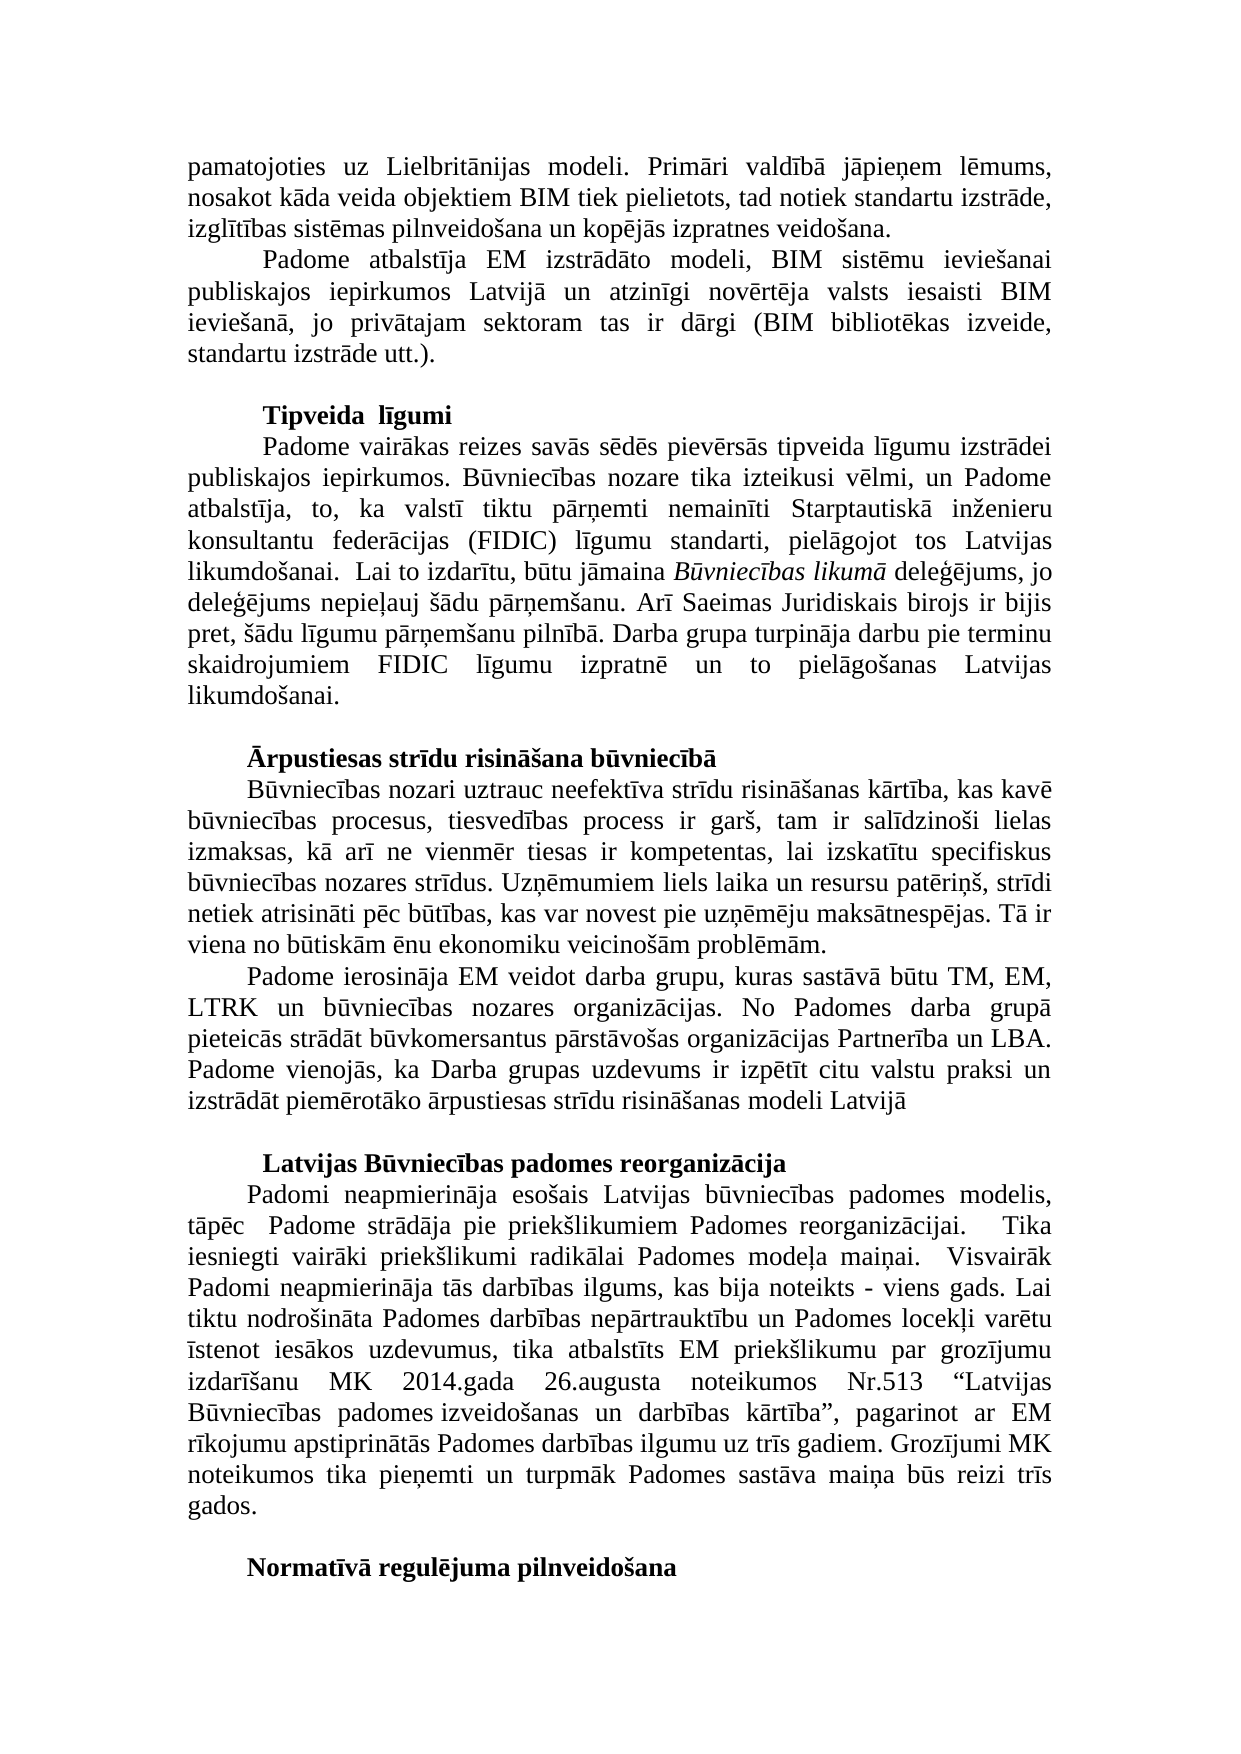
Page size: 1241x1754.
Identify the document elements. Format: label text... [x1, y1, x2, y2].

text Normatīvā regulējuma pilnveidošana [247, 1552, 1053, 1583]
text Padome ierosināja EM veidot darba grupu, kuras sastāvā būtu TM, EM, LTRK un būvniecības nozares organizācijas. No Padomes darba grupā pieteicās strādāt būvkomersantus pārstāvošas organizācijas Partnerība un LBA. Padome vienojās, ka Darba grupas uzdevums ir izpētīt citu valstu praksi un izstrādāt piemērotāko ārpustiesas strīdu risināšanas modeli Latvijā [187, 960, 1053, 1116]
text Tipveida līgumi [187, 399, 1053, 430]
text Latvijas Būvniecības padomes reorganizācija [187, 1147, 1059, 1178]
text Padome vairākas reizes savās sēdēs pievērsās tipveida līgumu izstrādei publiskajos iepirkumos. Būvniecības nozare tika izteikusi vēlmi, un Padome atbalstīja, to, ka valstī tiktu pārņemti nemainīti Starptautiskā inženieru konsultantu federācijas (FIDIC) līgumu standarti, pielāgojot tos Latvijas likumdošanai. Lai to izdarītu, būtu jāmaina Būvniecības likumā deleģējums, jo deleģējums nepieļauj šādu pārņemšanu. Arī Saeimas Juridiskais birojs ir bijis pret, šādu līgumu pārņemšanu pilnībā. Darba grupa turpināja darbu pie terminu skaidrojumiem FIDIC līgumu izpratnē un to pielāgošanas Latvijas likumdošanai. [187, 430, 1053, 711]
text Padome atbalstīja EM izstrādāto modeli, BIM sistēmu ieviešanai publiskajos iepirkumos Latvijā un atzinīgi novērtēja valsts iesaisti BIM ieviešanā, jo privātajam sektoram tas ir dārgi (BIM bibliotēkas izveide, standartu izstrāde utt.). [187, 243, 1053, 368]
text Ārpustiesas strīdu risināšana būvniecībā [187, 742, 1053, 773]
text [187, 150, 1053, 243]
text Padomi neapmierināja esošais Latvijas būvniecības padomes modelis, tāpēc Padome strādāja pie priekšlikumiem Padomes reorganizācijai. Tika iesniegti vairāki priekšlikumi radikālai Padomes modeļa maiņai. Visvairāk Padomi neapmierināja tās darbības ilgums, kas bija noteikts - viens gads. Lai tiktu nodrošināta Padomes darbības nepārtrauktību un Padomes locekļi varētu īstenot iesākos uzdevumus, tika atbalstīts EM priekšlikumu par grozījumu izdarīšanu MK 2014.gada 26.augusta noteikumos Nr.513 “Latvijas Būvniecības padomes izveidošanas un darbības kārtība”, pagarinot ar EM rīkojumu apstiprinātās Padomes darbības ilgumu uz trīs gadiem. Grozījumi MK noteikumos tika pieņemti un turpmāk Padomes sastāva maiņa būs reizi trīs gados. [187, 1178, 1053, 1520]
text Būvniecības nozari uztrauc neefektīva strīdu risināšanas kārtība, kas kavē būvniecības procesus, tiesvedības process ir garš, tam ir salīdzinoši lielas izmaksas, kā arī ne vienmēr tiesas ir kompetentas, lai izskatītu specifiskus būvniecības nozares strīdus. Uzņēmumiem liels laika un resursu patēriņš, strīdi netiek atrisināti pēc būtības, kas var novest pie uzņēmēju maksātnespējas. Tā ir viena no būtiskām ēnu ekonomiku veicinošām problēmām. [187, 773, 1053, 960]
